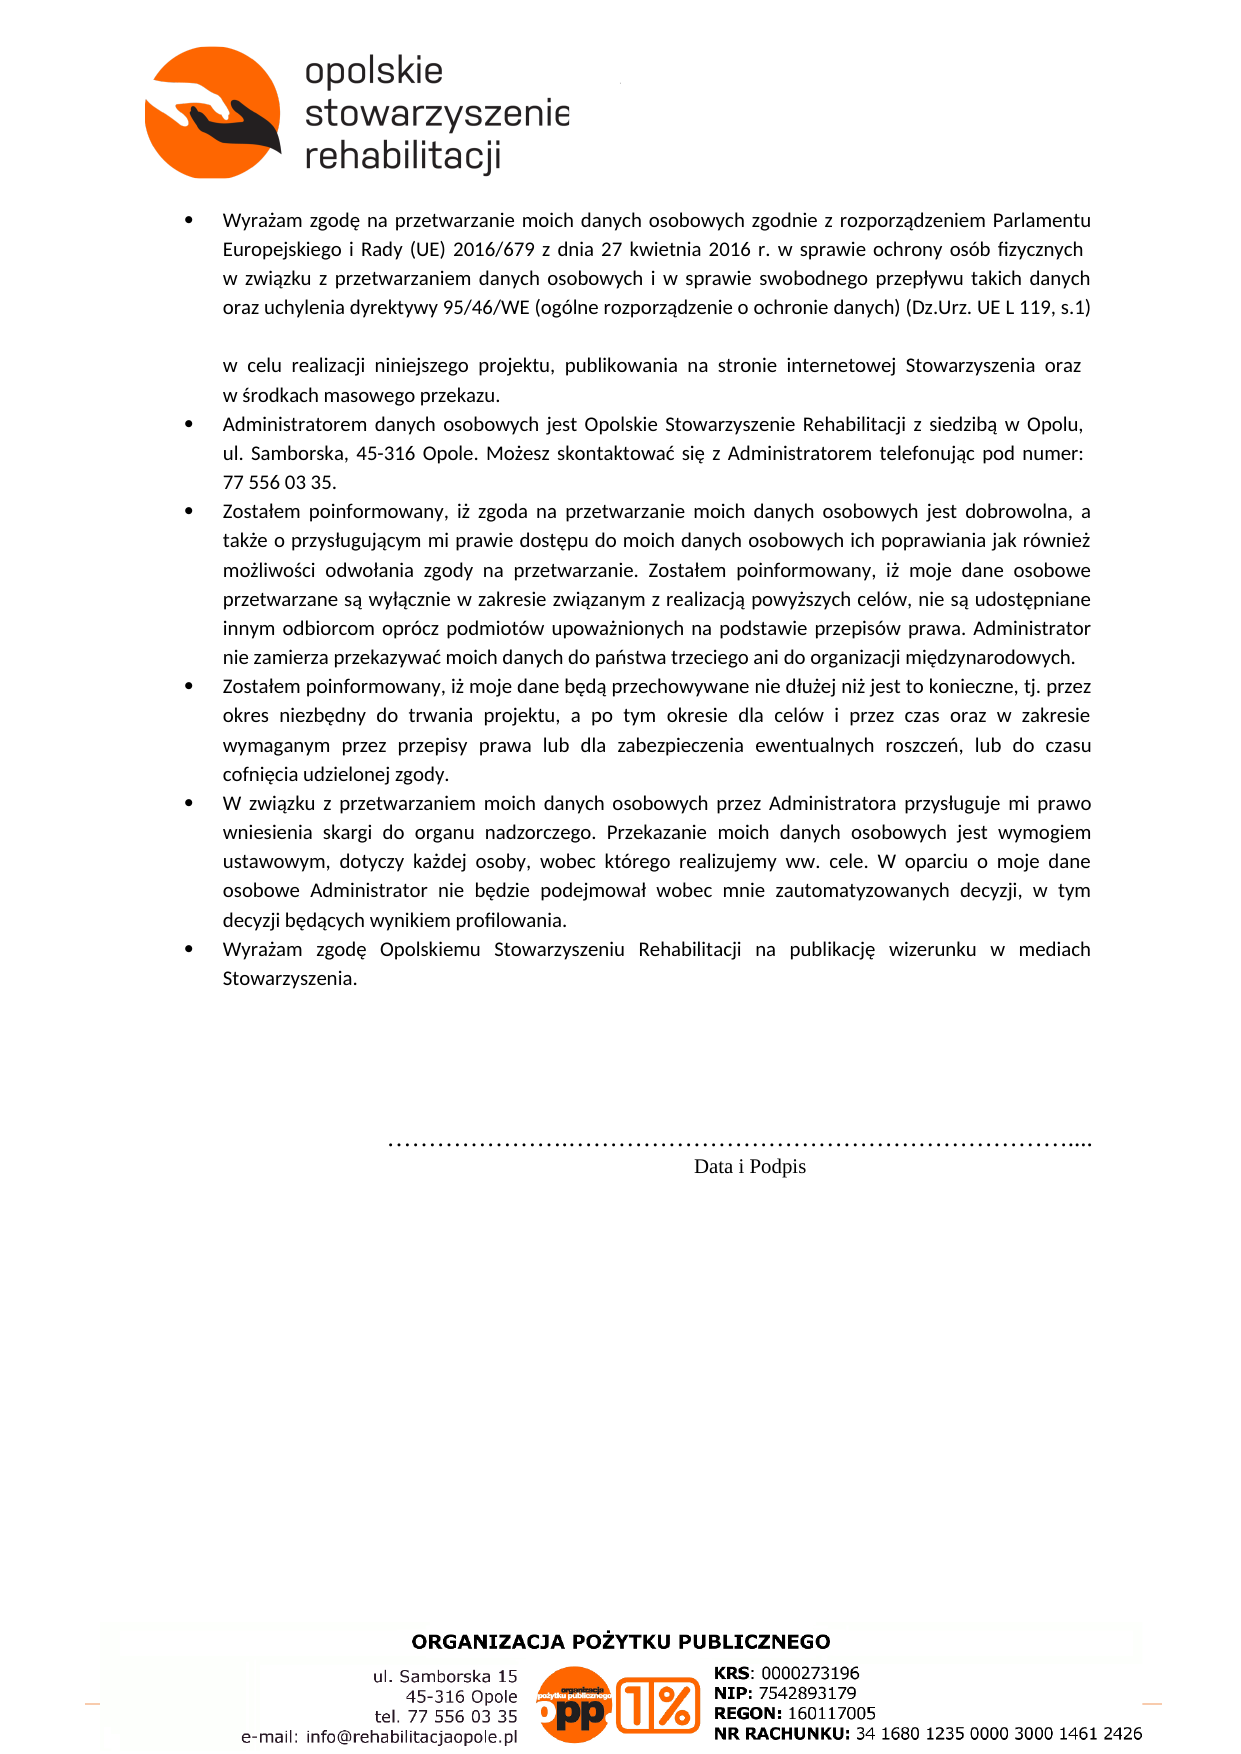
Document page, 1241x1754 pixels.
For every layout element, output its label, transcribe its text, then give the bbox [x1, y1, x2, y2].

text Data i Podpis [148, 1154, 1093, 1178]
picture [144, 46, 570, 178]
list W związku z przetwarzaniem moich danych osobowych przez Administratora przysługuje mi prawo wniesienia skargi do organu nadzorczego. Przekazanie moich danych osobowych jest wymogiem ustawowym, dotyczy każdej osoby, wobec którego realizujemy ww. cele. W oparciu o moje dane osobowe Administrator nie będzie podejmował wobec mnie zautomatyzowanych decyzji, w tym decyzji będących wynikiem profilowania. [185, 790, 1093, 932]
list Wyrażam zgodę na przetwarzanie moich danych osobowych zgodnie z rozporządzeniem Parlamentu Europejskiego i Rady (UE) 2016/679 z dnia 27 kwietnia 2016 r. w sprawie ochrony osób fizycznych w związku z przetwarzaniem danych osobowych i w sprawie swobodnego przepływu takich danych oraz uchylenia dyrektywy 95/46/WE (ogólne rozporządzenie o ochronie danych) (Dz.Urz. UE L 119, s.1) w celu realizacji niniejszego projektu, publikowania na stronie internetowej Stowarzyszenia oraz w środkach masowego przekazu. [185, 207, 1093, 407]
list Zostałem poinformowany, iż moje dane będą przechowywane nie dłużej niż jest to konieczne, tj. przez okres niezbędny do trwania projektu, a po tym okresie dla celów i przez czas oraz w zakresie wymaganym przez przepisy prawa lub dla zabezpieczenia ewentualnych roszczeń, lub do czasu cofnięcia udzielonej zgody. [185, 673, 1093, 786]
picture [98, 1622, 1141, 1754]
list Zostałem poinformowany, iż zgoda na przetwarzanie moich danych osobowych jest dobrowolna, a także o przysługującym mi prawie dostępu do moich danych osobowych ich poprawiania jak również możliwości odwołania zgody na przetwarzanie. Zostałem poinformowany, iż moje dane osobowe przetwarzane są wyłącznie w zakresie związanym z realizacją powyższych celów, nie są udostępniane innym odbiorcom oprócz podmiotów upoważnionych na podstawie przepisów prawa. Administrator nie zamierza przekazywać moich danych do państwa trzeciego ani do organizacji międzynarodowych. [185, 498, 1093, 670]
list Wyrażam zgodę Opolskiemu Stowarzyszeniu Rehabilitacji na publikację wizerunku w mediach Stowarzyszenia. [185, 936, 1093, 991]
list Administratorem danych osobowych jest Opolskie Stowarzyszenie Rehabilitacji z siedzibą w Opolu, ul. Samborska, 45-316 Opole. Możesz skontaktować się z Administratorem telefonując pod numer: 77 556 03 35. [185, 411, 1093, 495]
text ………………….…………………………………………………….... [148, 1123, 1093, 1152]
